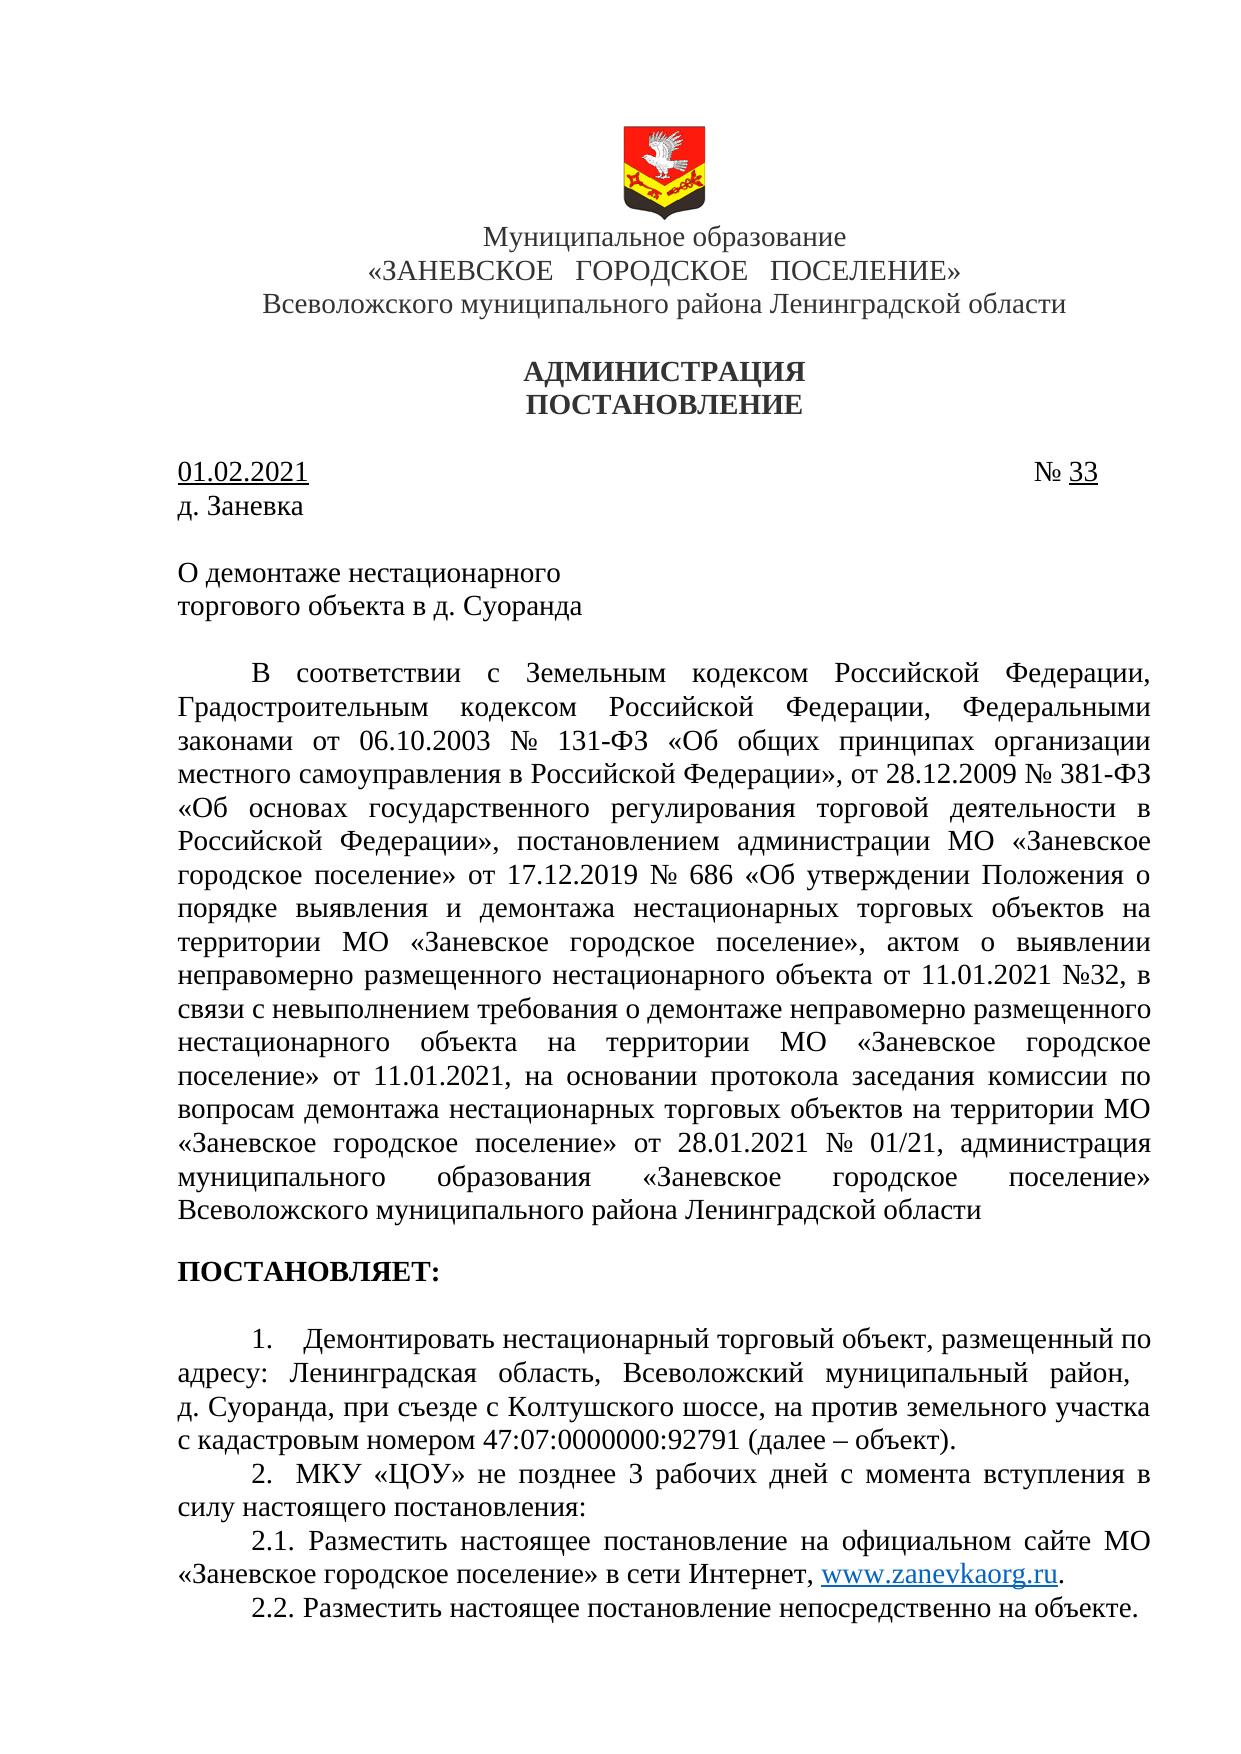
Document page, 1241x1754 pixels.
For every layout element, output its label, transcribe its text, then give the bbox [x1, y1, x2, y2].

list МКУ «ЦОУ» не позднее 3 рабочих дней с момента вступления в силу настоящего постановления: [177, 1456, 1152, 1523]
list Демонтировать нестационарный торговый объект, размещенный по адресу: Ленинградская область, Всеволожский муниципальный район, д. Суоранда, при съезде с Колтушского шоссе, на против земельного участка с кадастровым номером 47:07:0000000:92791 (далее – объект). [177, 1322, 1152, 1456]
text АДМИНИСТРАЦИЯ [177, 354, 1152, 387]
text ПОСТАНОВЛЕНИЕ [177, 387, 1152, 421]
text 01.02.2021 № 33 [177, 454, 1152, 488]
text Всеволожского муниципального района Ленинградской области [177, 287, 1152, 320]
text торгового объекта в д. Суоранда [177, 588, 1152, 622]
text «ЗАНЕВСКОЕ ГОРОДСКОЕ ПОСЕЛЕНИЕ» [177, 253, 1152, 287]
text В соответствии с Земельным кодексом Российской Федерации, Градостроительным кодексом Российской Федерации, Федеральными законами от 06.10.2003 № 131-ФЗ «Об общих принципах организации местного самоуправления в Российской Федерации», от 28.12.2009 № 381-ФЗ «Об основах государственного регулирования торговой деятельности в Российской Федерации», постановлением администрации МО «Заневское городское поселение» от 17.12.2019 № 686 «Об утверждении Положения о порядке выявления и демонтажа нестационарных торговых объектов на территории МО «Заневское городское поселение», актом о выявлении неправомерно размещенного нестационарного объекта от 11.01.2021 №32, в связи с невыполнением требования о демонтаже неправомерно размещенного нестационарного объекта на территории МО «Заневское городское поселение» от 11.01.2021, на основании протокола заседания комиссии по вопросам демонтажа нестационарных торговых объектов на территории МО «Заневское городское поселение» от 28.01.2021 № 01/21, администрация муниципального образования «Заневское городское поселение» Всеволожского муниципального района Ленинградской области [177, 656, 1152, 1226]
text ПОСТАНОВЛЯЕТ: [177, 1254, 1152, 1288]
list Разместить настоящее постановление непосредственно на объекте. [177, 1590, 1152, 1623]
text Муниципальное образование [177, 219, 1152, 253]
text д. Заневка [177, 488, 1152, 521]
picture [623, 126, 706, 220]
list Разместить настоящее постановление на официальном сайте МО «Заневское городское поселение» в сети Интернет, www.zanevkaorg.ru. [177, 1523, 1152, 1590]
text О демонтаже нестационарного [177, 555, 1152, 588]
